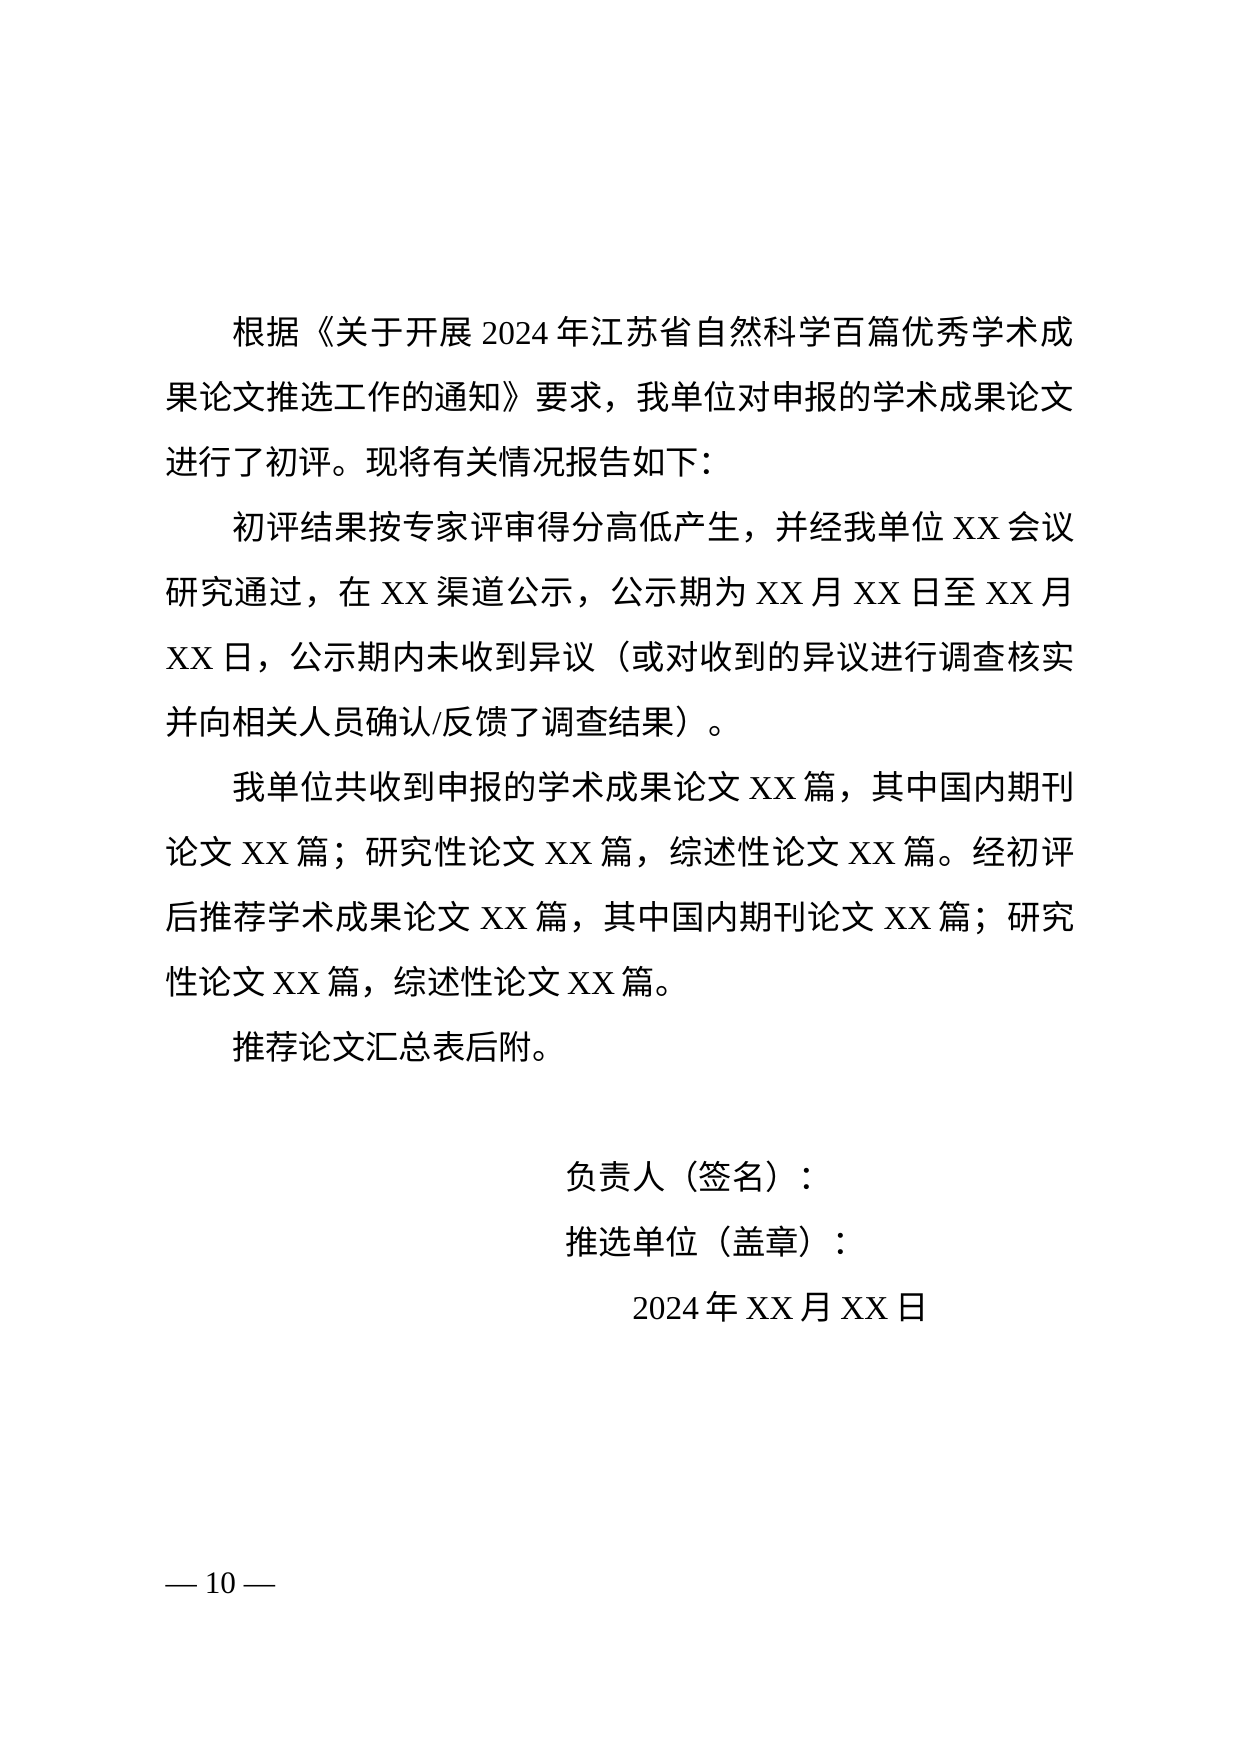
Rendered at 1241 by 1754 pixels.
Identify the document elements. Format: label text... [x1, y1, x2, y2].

text 推荐论文汇总表后附。 [165, 1013, 1075, 1078]
text 初评结果按专家评审得分高低产生，并经我单位XX会议研究通过，在XX渠道公示，公示期为XX月XX日至XX月XX日，公示期内未收到异议（或对收到的异议进行调查核实并向相关人员确认/反馈了调查结果）。 [165, 493, 1075, 753]
text 我单位共收到申报的学术成果论文XX篇，其中国内期刊论文XX篇；研究性论文XX篇，综述性论文XX篇。经初评后推荐学术成果论文XX篇，其中国内期刊论文XX篇；研究性论文XX篇，综述性论文XX篇。 [165, 753, 1075, 1013]
text 根据《关于开展2024年江苏省自然科学百篇优秀学术成果论文推选工作的通知》要求，我单位对申报的学术成果论文进行了初评。现将有关情况报告如下： [165, 298, 1075, 493]
text 2024年XX月XX日 [165, 1273, 1075, 1338]
text 推选单位（盖章）： [165, 1208, 1075, 1273]
text 负责人（签名）： [165, 1143, 1075, 1208]
